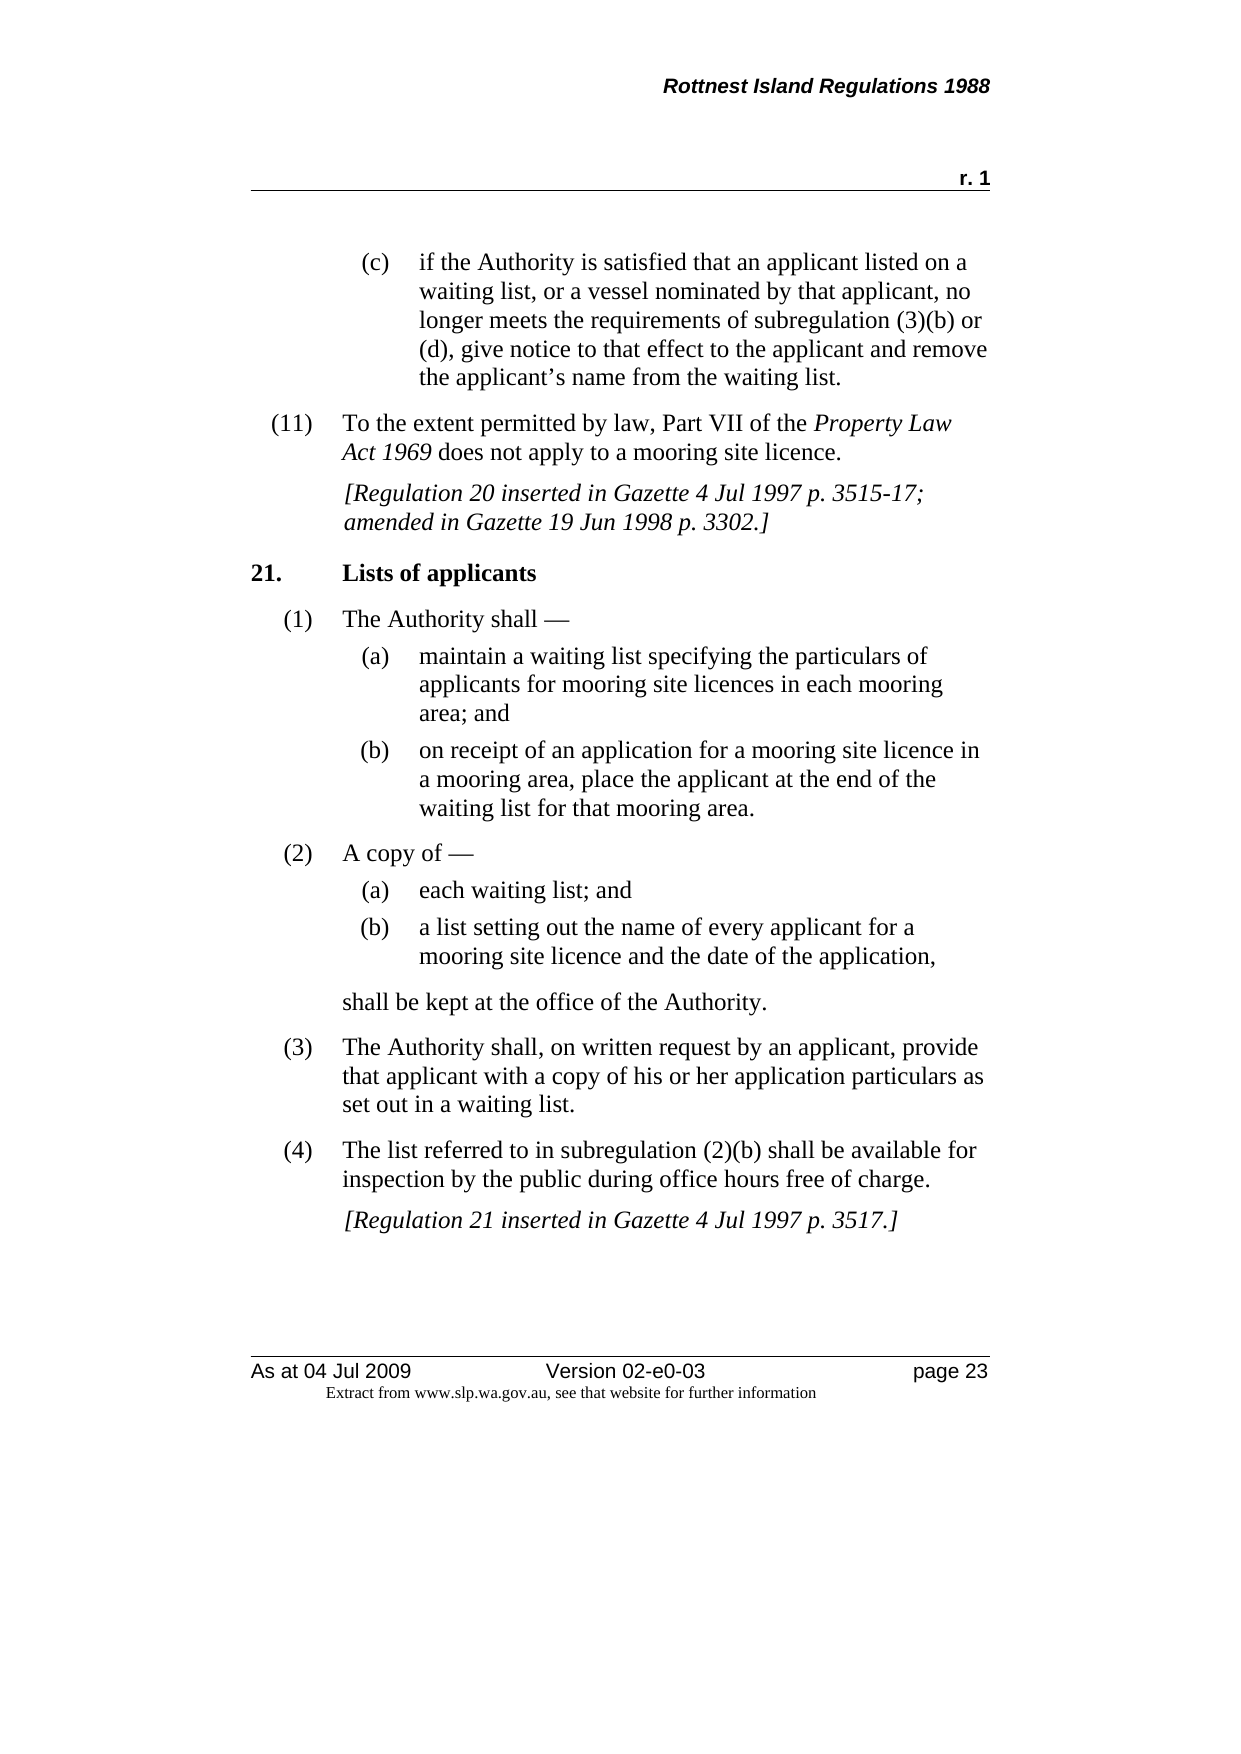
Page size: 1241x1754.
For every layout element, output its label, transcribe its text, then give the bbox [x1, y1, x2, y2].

text (2) A copy of — [251, 838, 990, 867]
text (a) maintain a waiting list specifying the particulars of applicants for mooring site licences in each mooring area; and [251, 641, 990, 727]
text (3) The Authority shall, on written request by an applicant, provide that applicant with a copy of his or her application particulars as set out in a waiting list. [251, 1032, 990, 1118]
text [Regulation 20 inserted in Gazette 4 Jul 1997 p. 3515-17; amended in Gazette 19 Jun 1998 p. 3302.] [251, 478, 990, 535]
text [Regulation 21 inserted in Gazette 4 Jul 1997 p. 3517.] [251, 1205, 990, 1234]
text (11) To the extent permitted by law, Part VII of the Property Law Act 1969 does not apply to a mooring site licence. [251, 408, 990, 465]
text (1) The Authority shall — [251, 604, 990, 632]
text (b) on receipt of an application for a mooring site licence in a mooring area, place the applicant at the end of the waiting list for that mooring area. [251, 735, 990, 822]
text (c) if the Authority is satisfied that an applicant listed on a waiting list, or a vessel nominated by that applicant, no longer meets the requirements of subregulation (3)(b) or (d), give notice to that effect to the applicant and remove the applicant’s name from the waiting list. [251, 247, 990, 391]
text (a) each waiting list; and [251, 875, 990, 904]
text (b) a list setting out the name of every applicant for a mooring site licence and the date of the application, [251, 912, 990, 970]
subtitle 21. Lists of applicants [251, 558, 990, 587]
text shall be kept at the office of the Authority. [251, 987, 990, 1015]
text (4) The list referred to in subregulation (2)(b) shall be available for inspection by the public during office hours free of charge. [251, 1135, 990, 1192]
